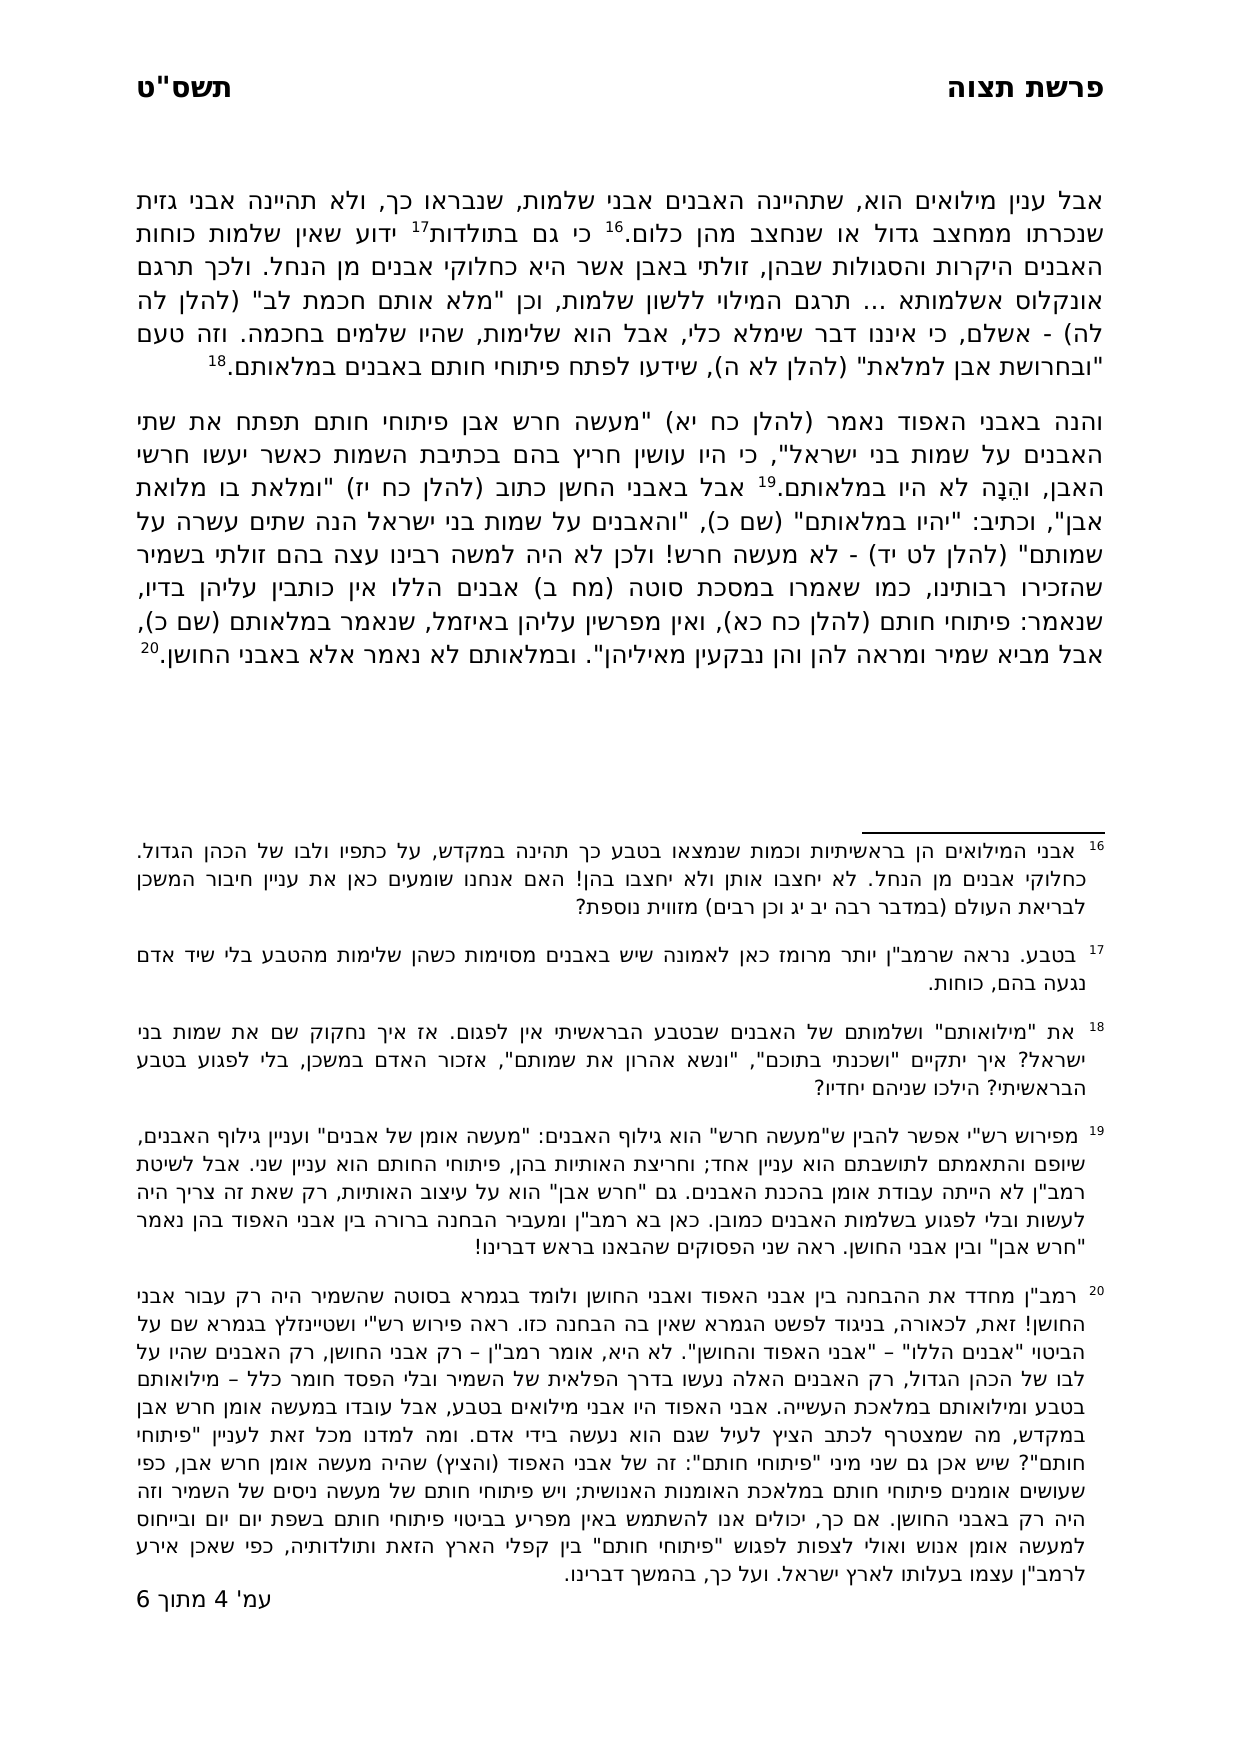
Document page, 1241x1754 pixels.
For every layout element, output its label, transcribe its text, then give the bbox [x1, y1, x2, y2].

text אבל ענין מילואים הוא, שתהיינה האבנים אבני שלמות, שנבראו כך, ולא תהיינה אבני גזית שנכרתו ממחצב גדול או שנחצב מהן כלום. כי גם בתולדות ידוע שאין שלמות כוחות האבנים היקרות והסגולות שבהן, זולתי באבן אשר היא כחלוקי אבנים מן הנחל. ולכך תרגם אונקלוס אשלמותא ... תרגם המילוי ללשון שלמות, וכן "מלא אותם חכמת לב" (להלן לה לה) - אשלם, כי איננו דבר שימלא כלי, אבל הוא שלימות, שהיו שלמים בחכמה. וזה טעם "ובחרושת אבן למלאת" (להלן לא ה), שידעו לפתח פיתוחי חותם באבנים במלאותם. [136, 182, 1104, 382]
text והנה באבני האפוד נאמר (להלן כח יא) "מעשה חרש אבן פיתוחי חותם תפתח את שתי האבנים על שמות בני ישראל", כי היו עושין חריץ בהם בכתיבת השמות כאשר יעשו חרשי האבן, והֵנָה לא היו במלאותם. אבל באבני החשן כתוב (להלן כח יז) "ומלאת בו מלואת אבן", וכתיב: "יהיו במלאותם" (שם כ), "והאבנים על שמות הנה שתים עשרה על שמותם" (להלן לט יד) - לא מעשה חרש! ולכן לא היה למשה רבינו עצה בהם זולתי בשמיר שהזכירו רבותינו, כמו שאמרו במסכת סוטה (מח ב) אבנים הללו אין כותבין עליהן בדיו, שנאמר: פיתוחי חותם (להלן כח כא), ואין מפרשין עליהן באיזמל, שנאמר במלאותם (שם כ), אבל מביא שמיר ומראה להן והן נבקעין מאיליהן". ובמלאותם לא נאמר אלא באבני החושן. [136, 402, 1104, 669]
